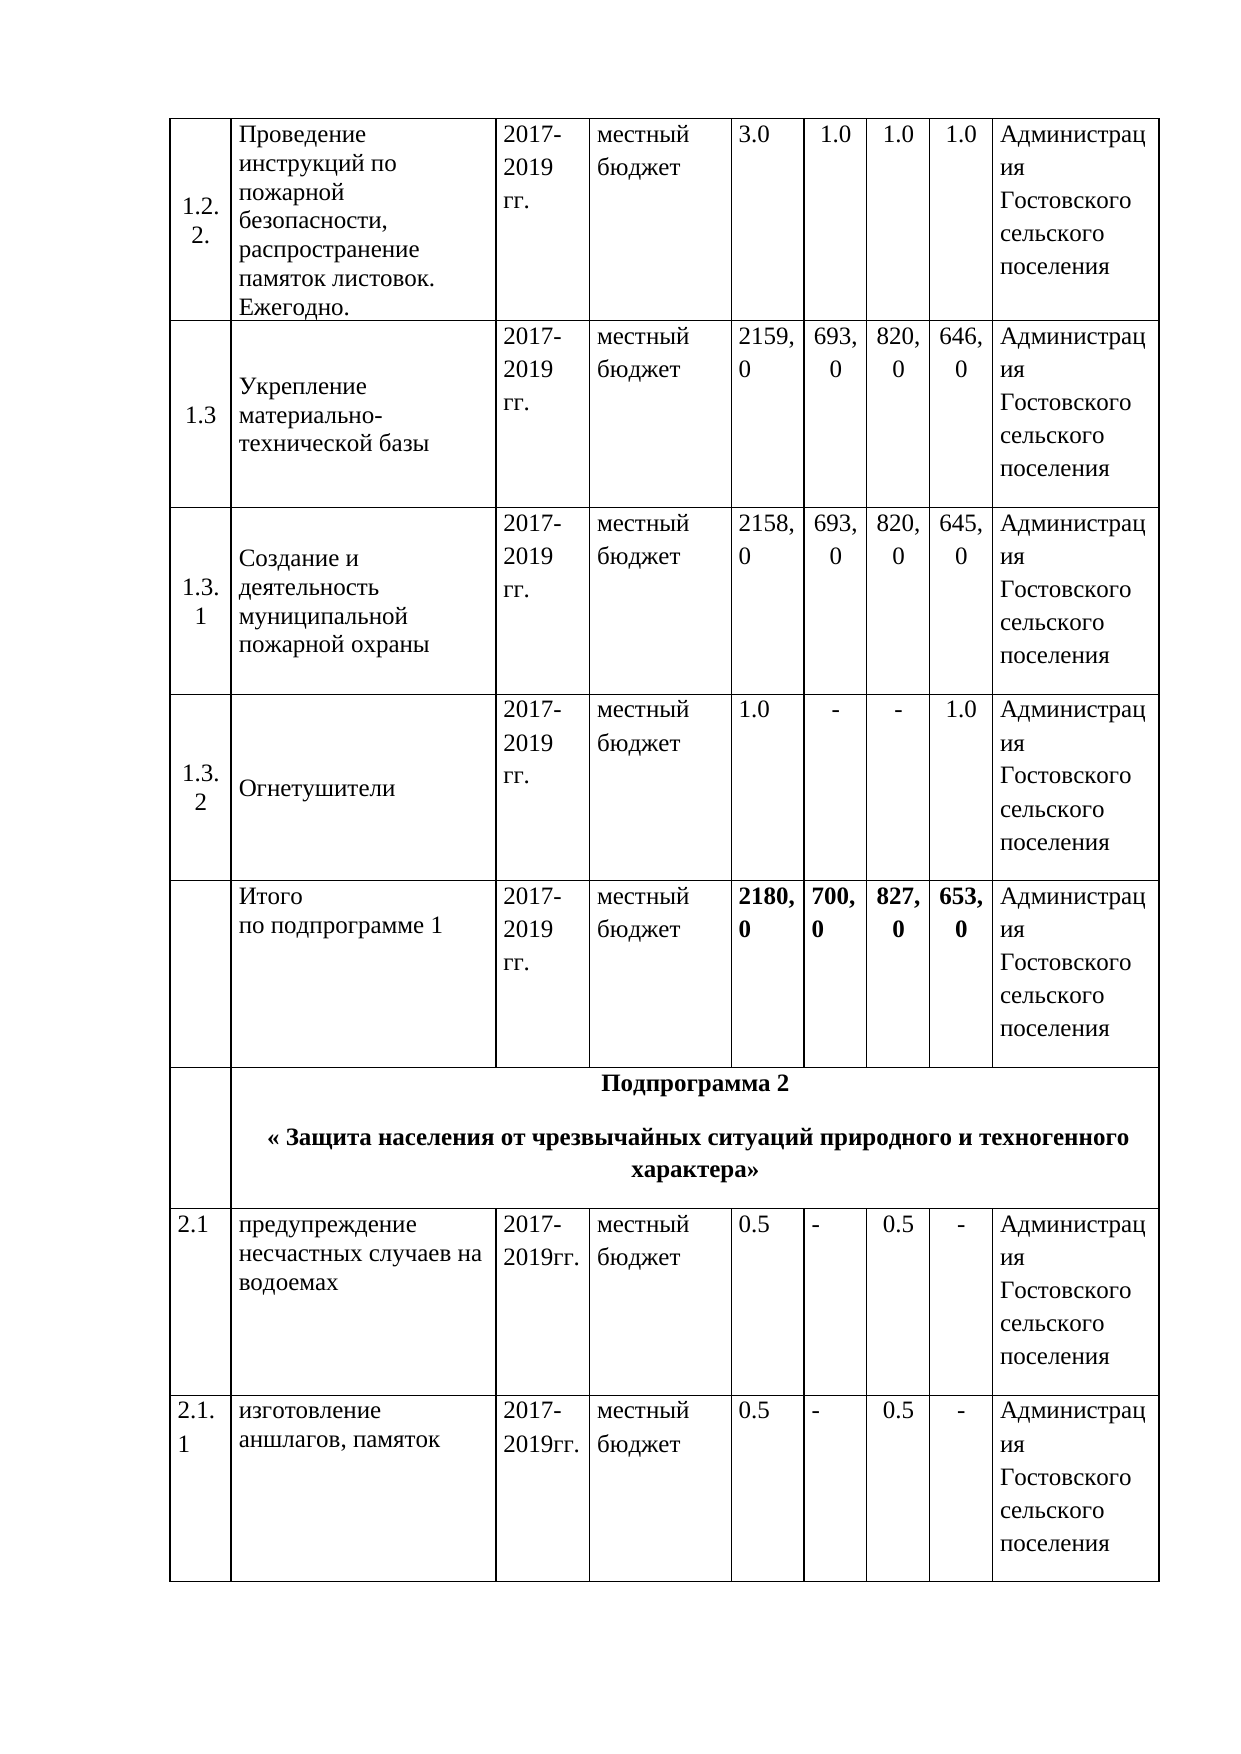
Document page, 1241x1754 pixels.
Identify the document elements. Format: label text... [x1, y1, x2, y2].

table_cell Проведение инструкций по пожарной безопасности, распространение памяток листовок. Ежегодно. [232, 119, 495, 320]
table_cell 645,0 [930, 508, 992, 693]
table_cell Администрация Гостовского сельского поселения [993, 508, 1158, 693]
table_cell 2017-2019 гг. [497, 321, 589, 507]
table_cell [993, 119, 1158, 320]
table_cell [171, 1068, 230, 1208]
table_cell 646,0 [930, 321, 992, 507]
table_cell Администрация Гостовского сельского поселения [993, 321, 1158, 507]
table_cell - [930, 1209, 992, 1394]
table_cell местный бюджет [590, 695, 731, 880]
table_cell 1.2.2. [171, 119, 230, 320]
table_cell - [867, 695, 929, 880]
table_cell местный бюджет [590, 1396, 731, 1581]
table_cell 1.3 [171, 321, 230, 507]
table_cell Администрация Гостовского сельского поселения [993, 695, 1158, 880]
table_cell 1.3.1 [171, 508, 230, 693]
table_cell 2017-2019 гг. [497, 695, 589, 880]
table_cell 2180,0 [732, 881, 803, 1067]
table_cell Укрепление материально-технической базы [232, 321, 495, 507]
table_cell Итого по подпрограмме 1 [232, 881, 495, 1067]
table_cell 0.5 [732, 1396, 803, 1581]
table_cell - [805, 1396, 866, 1581]
table_cell 1.0 [930, 119, 992, 320]
table_cell местный бюджет [590, 881, 731, 1067]
table_cell - [805, 695, 866, 880]
table_cell 827,0 [867, 881, 929, 1067]
table_cell 0.5 [867, 1396, 929, 1581]
table_cell 2017-2019гг. [497, 1209, 589, 1394]
table_cell местный бюджет [590, 1209, 731, 1394]
table_cell 1.3.2 [171, 695, 230, 880]
table_cell 1.0 [867, 119, 929, 320]
table_cell 2017-2019гг. [497, 1396, 589, 1581]
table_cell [993, 1396, 1158, 1581]
table_cell 0.5 [732, 1209, 803, 1394]
table_cell 700,0 [805, 881, 866, 1067]
table_cell предупреждение несчастных случаев на водоемах [232, 1209, 495, 1394]
table_cell 2017-2019 гг. [497, 508, 589, 693]
table_cell местный бюджет [590, 119, 731, 320]
table_cell 1.0 [805, 119, 866, 320]
table_cell Администрация Гостовского сельского поселения [993, 881, 1158, 1067]
table_cell 693,0 [805, 321, 866, 507]
table_cell 3.0 [732, 119, 803, 320]
table_cell 653,0 [930, 881, 992, 1067]
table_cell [993, 1209, 1158, 1394]
table_cell 2.1.1 [171, 1396, 230, 1581]
table_cell 2017-2019 гг. [497, 881, 589, 1067]
table_cell 820,0 [867, 508, 929, 693]
table_cell 1.0 [930, 695, 992, 880]
table_cell 693,0 [805, 508, 866, 693]
table_cell местный бюджет [590, 508, 731, 693]
table_cell изготовление аншлагов, памяток [232, 1396, 495, 1581]
table_cell 2159,0 [732, 321, 803, 507]
table_cell Подпрограмма 2 « Защита населения от чрезвычайных ситуаций природного и техногенного характера» [232, 1068, 1158, 1208]
table_cell 2158,0 [732, 508, 803, 693]
table_cell - [930, 1396, 992, 1581]
table_cell местный бюджет [590, 321, 731, 507]
table_cell 2017-2019 гг. [497, 119, 589, 320]
table_cell 2.1 [171, 1209, 230, 1394]
table_cell [171, 881, 230, 1067]
table_cell Огнетушители [232, 695, 495, 880]
table_cell Создание и деятельность муниципальной пожарной охраны [232, 508, 495, 693]
table_cell - [805, 1209, 866, 1394]
table_cell 820,0 [867, 321, 929, 507]
table_cell 0.5 [867, 1209, 929, 1394]
table_cell 1.0 [732, 695, 803, 880]
